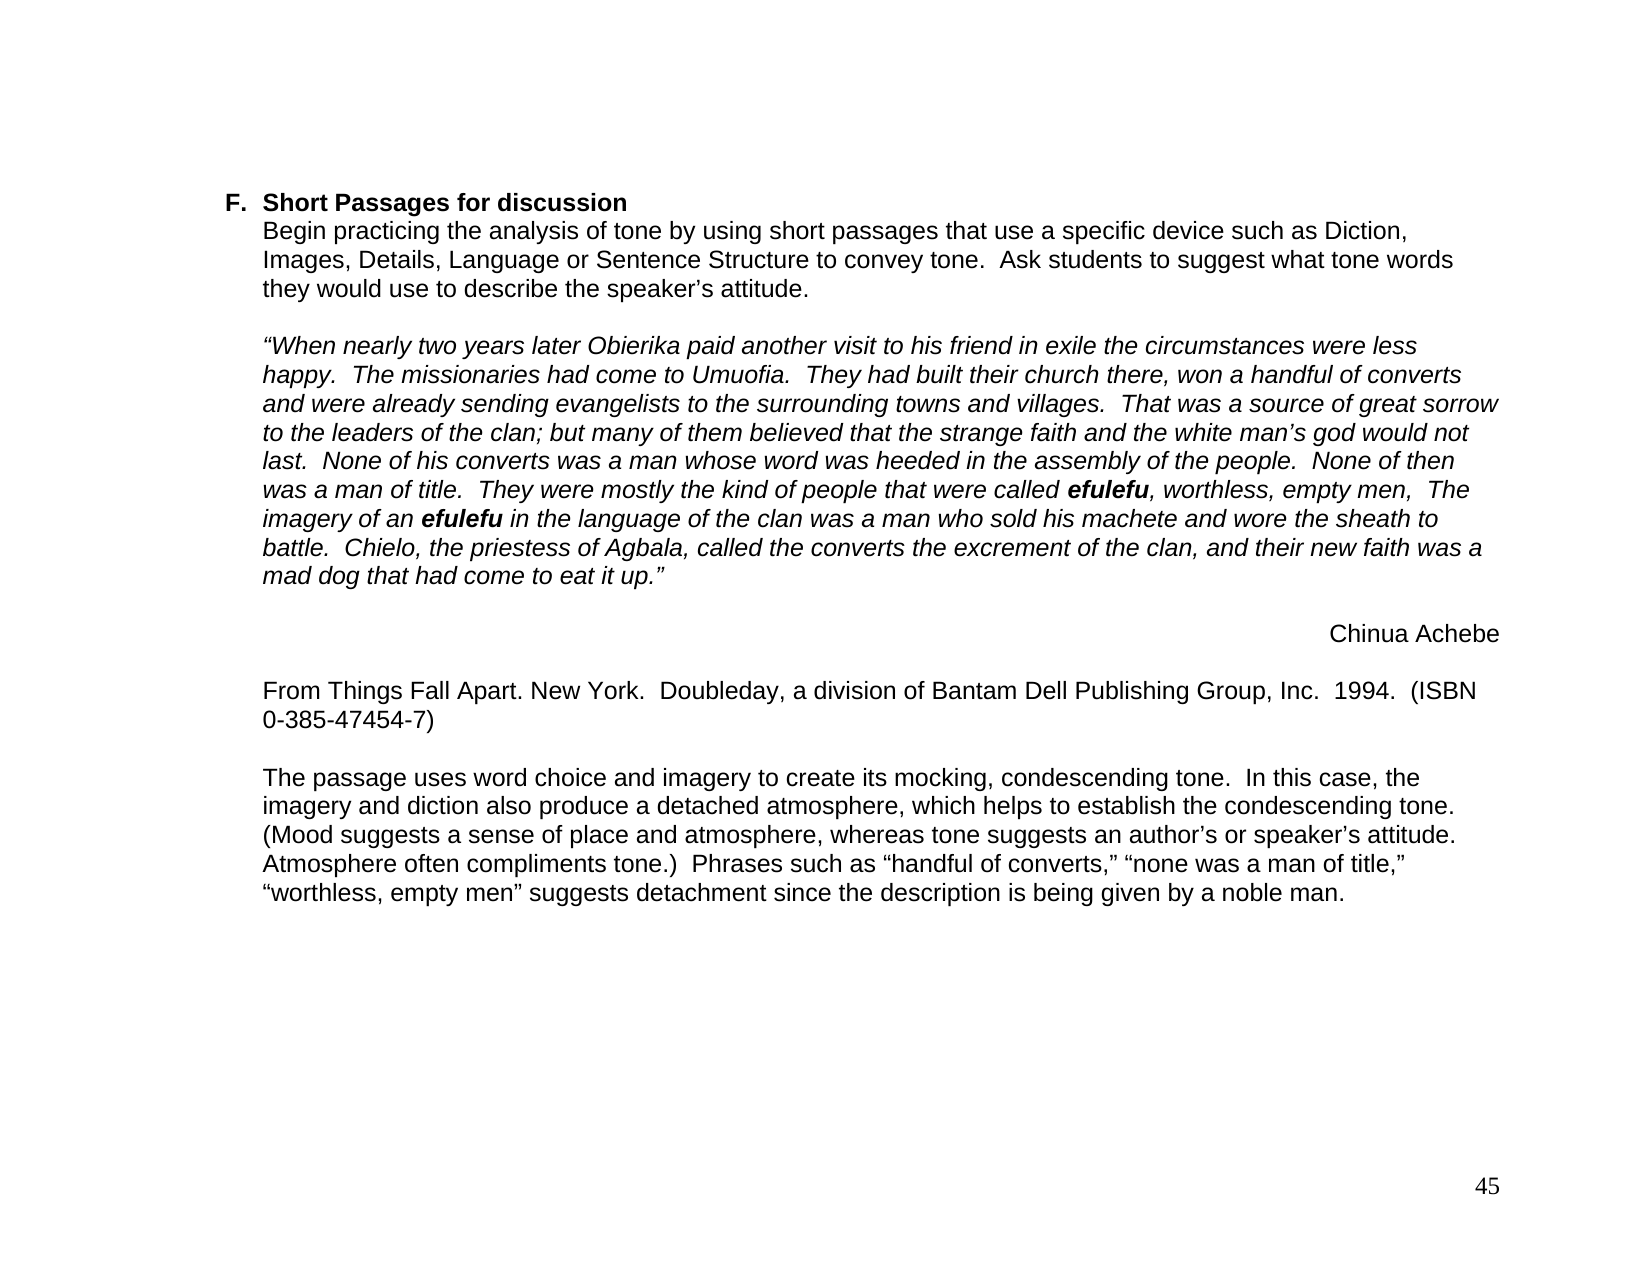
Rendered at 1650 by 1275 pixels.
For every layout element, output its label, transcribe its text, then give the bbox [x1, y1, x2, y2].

text Chinua Achebe [262, 619, 1500, 647]
text The passage uses word choice and imagery to create its mocking, condescending tone. In this case, the imagery and diction also produce a detached atmosphere, which helps to establish the condescending tone. (Mood suggests a sense of place and atmosphere, whereas tone suggests an author’s or speaker’s attitude. Atmosphere often compliments tone.) Phrases such as “handful of converts,” “none was a man of title,” “worthless, empty men” suggests detachment since the description is being given by a noble man. [262, 762, 1500, 906]
text Begin practicing the analysis of tone by using short passages that use a specific device such as Diction, Images, Details, Language or Sentence Structure to convey tone. Ask students to suggest what tone words they would use to describe the speaker’s attitude. [262, 216, 1500, 302]
text From Things Fall Apart. . Doubleday, a division of Bantam Dell Publishing Group, Inc. 1994. (ISBN 0-385-47454-7) [262, 676, 1500, 734]
list Short Passages for discussion [225, 187, 1500, 216]
text “When nearly two years later Obierika paid another visit to his friend in exile the circumstances were less happy. The missionaries had come to Umuofia. They had built their church there, won a handful of converts and were already sending evangelists to the surrounding towns and villages. That was a source of great sorrow to the leaders of the clan; but many of them believed that the strange faith and the white man’s god would not last. None of his converts was a man whose word was heeded in the assembly of the people. None of then was a man of title. They were mostly the kind of people that were called efulefu, worthless, empty men, The imagery of an efulefu in the language of the clan was a man who sold his machete and wore the sheath to battle. Chielo, the priestess of Agbala, called the converts the excrement of the clan, and their new faith was a mad dog that had come to eat it up.” [262, 331, 1500, 590]
